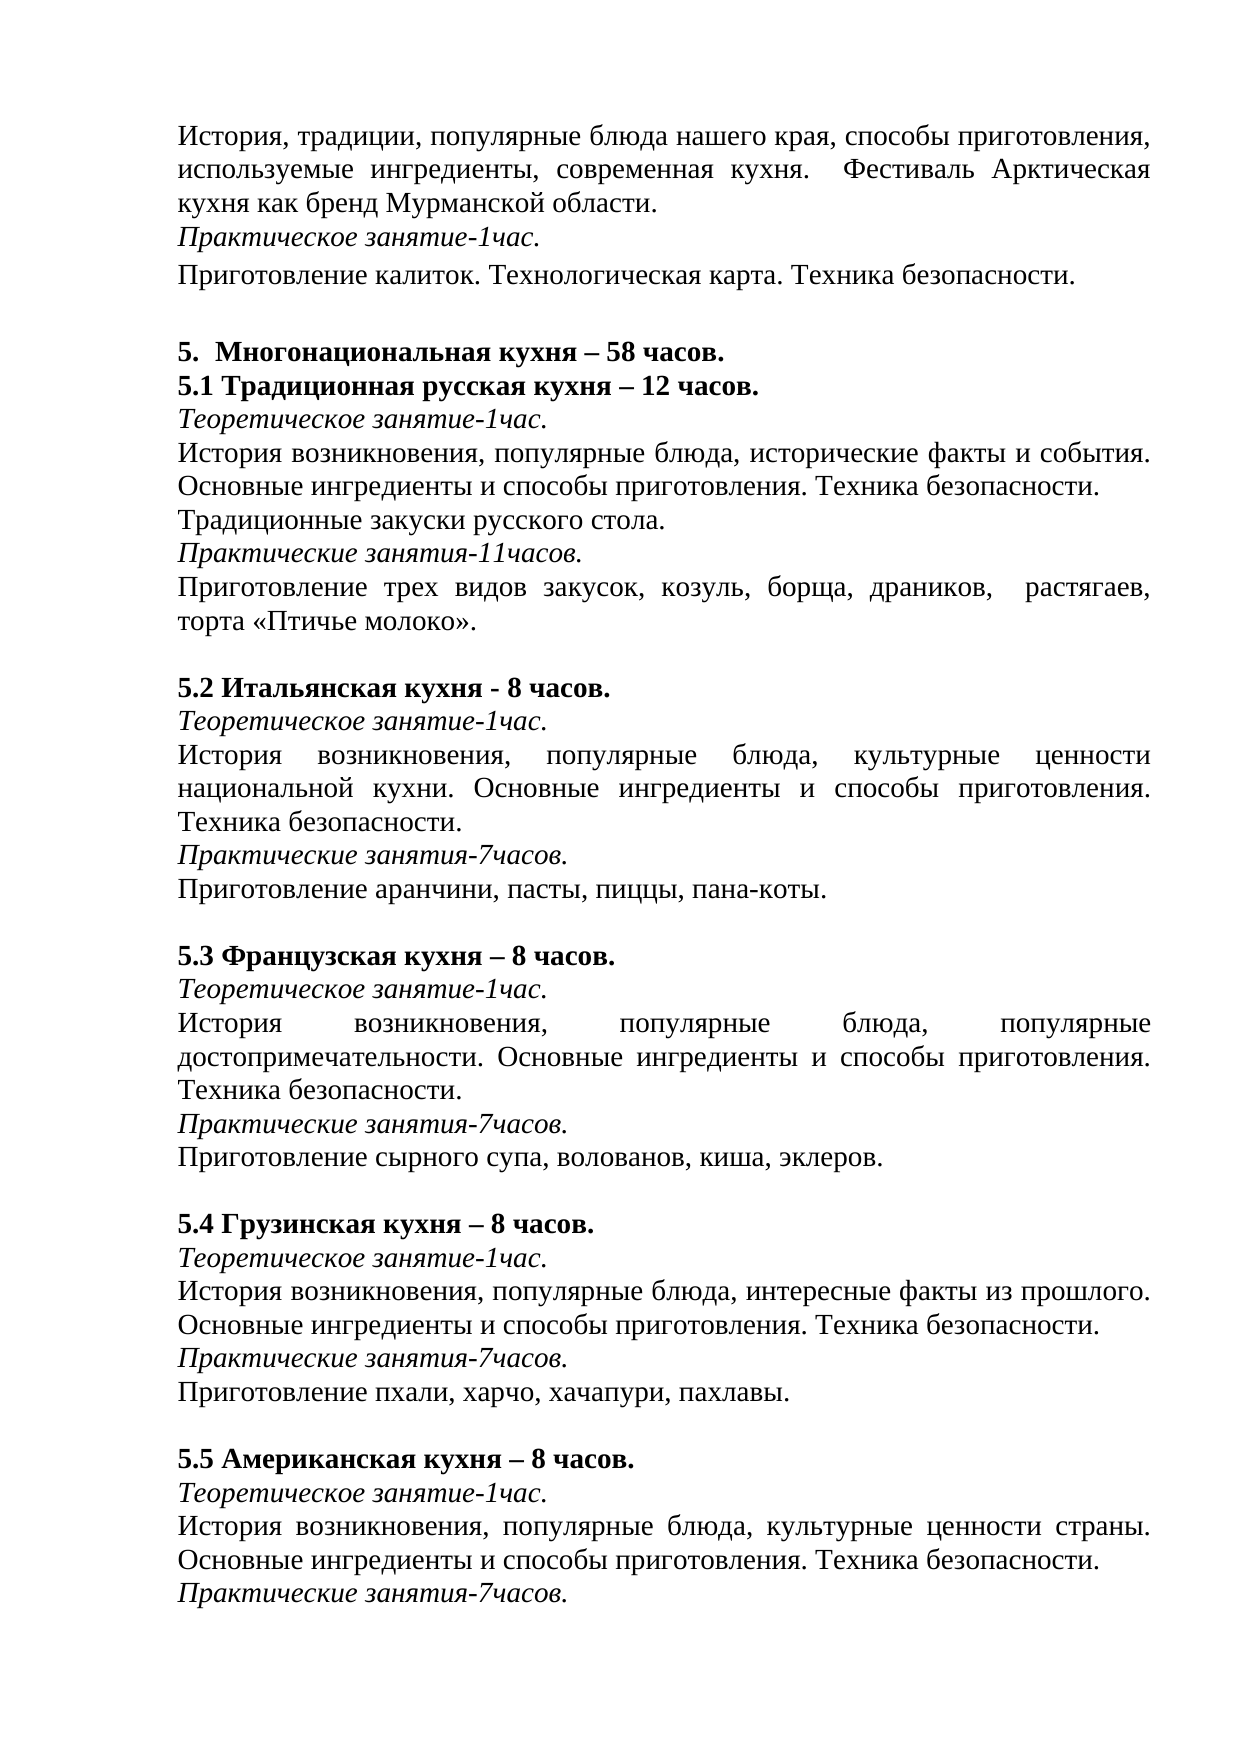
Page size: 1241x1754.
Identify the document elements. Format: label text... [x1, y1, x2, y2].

text Приготовление пхали, харчо, хачапури, пахлавы. [177, 1374, 1152, 1408]
text Практические занятия-7часов. [177, 837, 1152, 871]
text Теоретическое занятие-1час. [177, 703, 1152, 737]
text История возникновения, популярные блюда, культурные ценности национальной кухни. Основные ингредиенты и способы приготовления. Техника безопасности. [177, 737, 1152, 837]
text Теоретическое занятие-1час. [177, 1240, 1152, 1273]
text Приготовление калиток. Технологическая карта. Техника безопасности. [177, 257, 1152, 291]
text 5.1 Традиционная русская кухня – 12 часов. [177, 368, 1152, 401]
text Теоретическое занятие-1час. [177, 972, 1152, 1005]
text История возникновения, популярные блюда, популярные достопримечательности. Основные ингредиенты и способы приготовления. Техника безопасности. [177, 1005, 1152, 1106]
text 5.5 Американская кухня – 8 часов. [177, 1441, 1152, 1475]
text Практические занятия-7часов. [177, 1575, 1152, 1609]
text Традиционные закуски русского стола. [177, 502, 1152, 536]
text 5.2 Итальянская кухня - 8 часов. [177, 670, 1152, 703]
text Практическое занятие-1час. [177, 219, 1152, 252]
text История возникновения, популярные блюда, культурные ценности страны. Основные ингредиенты и способы приготовления. Техника безопасности. [177, 1508, 1152, 1575]
list Многонациональная кухня – 58 часов. [177, 334, 1152, 368]
text Практические занятия-11часов. [177, 536, 1152, 569]
text 5.4 Грузинская кухня – 8 часов. [177, 1206, 1152, 1240]
text 5.3 Французская кухня – 8 часов. [177, 938, 1152, 972]
text Практические занятия-7часов. [177, 1341, 1152, 1374]
text Приготовление трех видов закусок, козуль, борща, драников, растягаев, торта «Птичье молоко». [177, 569, 1152, 636]
text История, традиции, популярные блюда нашего края, способы приготовления, используемые ингредиенты, современная кухня. Фестиваль Арктическая кухня как бренд Мурманской области. [177, 118, 1152, 219]
text Теоретическое занятие-1час. [177, 1475, 1152, 1508]
text Приготовление аранчини, пасты, пиццы, пана-коты. [177, 871, 1152, 904]
text История возникновения, популярные блюда, интересные факты из прошлого. Основные ингредиенты и способы приготовления. Техника безопасности. [177, 1273, 1152, 1341]
text Приготовление сырного супа, волованов, киша, эклеров. [177, 1139, 1152, 1173]
text История возникновения, популярные блюда, исторические факты и события. Основные ингредиенты и способы приготовления. Техника безопасности. [177, 435, 1152, 502]
text Практические занятия-7часов. [177, 1106, 1152, 1139]
text Теоретическое занятие-1час. [177, 401, 1152, 435]
